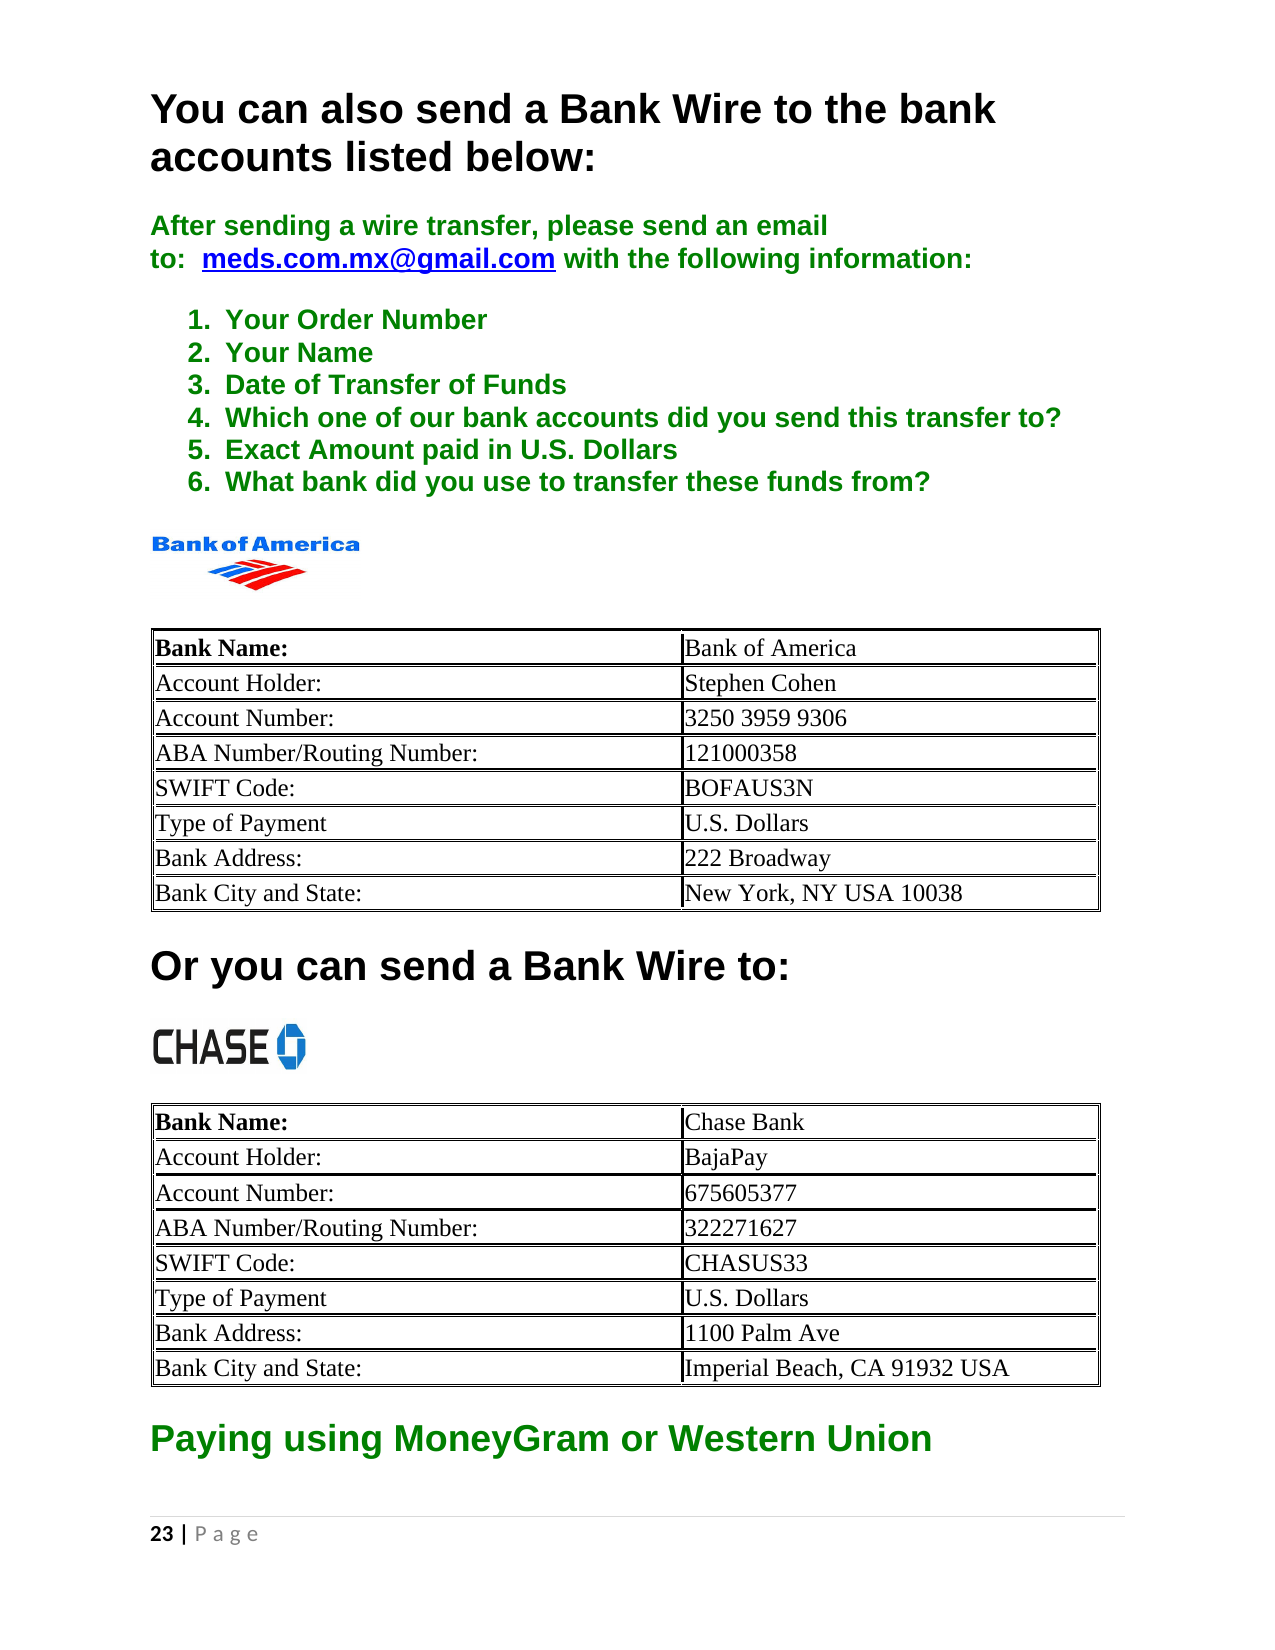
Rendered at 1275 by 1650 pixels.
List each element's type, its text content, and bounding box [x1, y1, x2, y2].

table_cell Account Number: [154, 698, 681, 733]
table_cell 1100 Palm Ave [684, 1313, 1098, 1348]
table_cell Account Holder: [154, 663, 681, 698]
table_cell Bank City and State: [152, 874, 682, 909]
table_cell Imperial Beach, CA 91932 USA [682, 1348, 1098, 1383]
table_cell New York, NY USA 10038 [682, 874, 1099, 909]
text After sending a wire transfer, please send an email to: meds.com.mx@gmail.com with the following information: [150, 209, 1125, 274]
table_header Chase Bank [682, 1106, 1098, 1138]
table_header Bank Name: [152, 1104, 682, 1138]
table_cell 3250 3959 9306 [684, 698, 1098, 733]
table_cell 121000358 [684, 733, 1098, 768]
table_cell U.S. Dollars [684, 1278, 1098, 1313]
table_cell CHASUS33 [684, 1243, 1098, 1278]
list Your Name [187, 336, 1125, 368]
table_cell Bank Address: [154, 839, 681, 874]
list Exact Amount paid in U.S. Dollars [187, 433, 1125, 465]
text Paying using MoneyGram or Western Union [150, 1416, 1125, 1459]
table_cell Stephen Cohen [684, 663, 1098, 698]
table_cell BOFAUS3N [684, 768, 1098, 803]
list Date of Transfer of Funds [187, 368, 1125, 401]
table_cell Type of Payment [154, 804, 681, 838]
table_cell U.S. Dollars [684, 804, 1098, 838]
table_cell 222 Broadway [684, 839, 1098, 874]
table_cell ABA Number/Routing Number: [152, 1208, 681, 1243]
table_header Bank of America [682, 631, 1098, 663]
picture [150, 1018, 308, 1074]
picture [150, 526, 362, 599]
table_cell BajaPay [682, 1138, 1099, 1173]
list Your Order Number [187, 303, 1125, 336]
table_cell Type of Payment [154, 1278, 681, 1313]
list What bank did you use to transfer these funds from? [187, 465, 1125, 498]
table_cell 322271627 [684, 1208, 1099, 1243]
list Which one of our bank accounts did you send this transfer to? [187, 401, 1125, 433]
table_cell SWIFT Code: [154, 768, 681, 803]
table_header Bank Name: [154, 630, 682, 663]
text You can also send a Bank Wire to the bank accounts listed below: [150, 84, 1125, 180]
table_cell Account Holder: [152, 1138, 682, 1173]
table_cell SWIFT Code: [154, 1243, 681, 1278]
table_cell ABA Number/Routing Number: [154, 733, 681, 768]
text Or you can send a Bank Wire to: [150, 941, 1125, 989]
table_cell 675605377 [684, 1173, 1099, 1208]
table_cell Bank Address: [154, 1313, 681, 1348]
table_cell Account Number: [152, 1173, 681, 1208]
table_cell Bank City and State: [154, 1348, 682, 1383]
